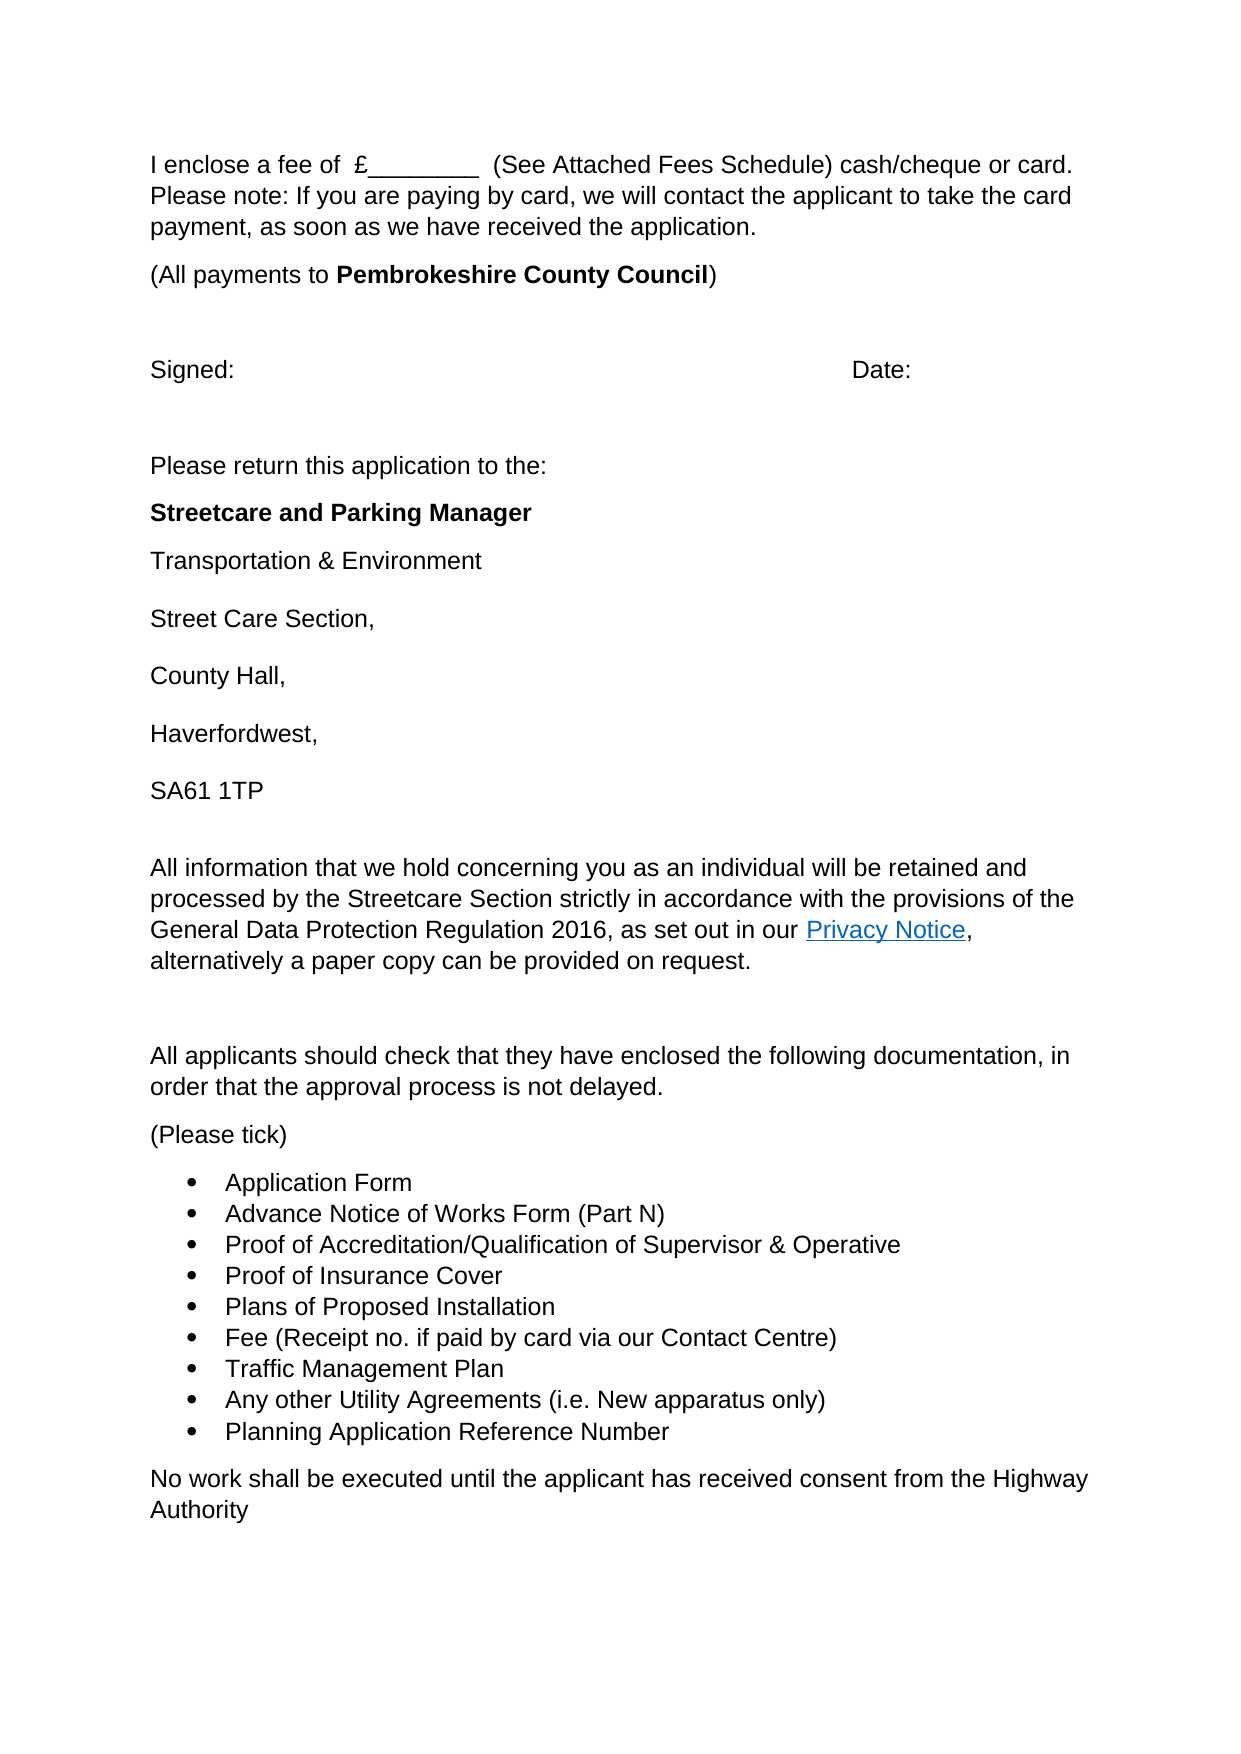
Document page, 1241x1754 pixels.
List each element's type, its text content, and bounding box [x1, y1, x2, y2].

text Streetcare and Parking Manager [150, 498, 1090, 527]
text SA61 1TP [150, 776, 1102, 805]
text Street Care Section, [150, 603, 1102, 632]
list Proof of Accreditation/Qualification of Supervisor & Operative [187, 1230, 1090, 1259]
list Plans of Proposed Installation [187, 1292, 1090, 1321]
text Signed: Date: [150, 355, 1090, 384]
text Please return this application to the: [150, 451, 1090, 479]
list Traffic Management Plan [187, 1354, 1090, 1383]
list Advance Notice of Works Form (Part N) [187, 1199, 1090, 1227]
text Haverfordwest, [150, 718, 1102, 747]
text County Hall, [150, 661, 1102, 690]
text (Please tick) [150, 1120, 1090, 1148]
text Transportation & Environment [150, 546, 1102, 575]
text (All payments to Pembrokeshire County Council) [150, 260, 1090, 288]
list Proof of Insurance Cover [187, 1261, 1090, 1290]
text All information that we hold concerning you as an individual will be retained and processed by the Streetcare Section strictly in accordance with the provisions of the General Data Protection Regulation 2016, as set out in our Privacy Notice, alternatively a paper copy can be provided on request. [150, 852, 1090, 974]
list Fee (Receipt no. if paid by card via our Contact Centre) [187, 1323, 1090, 1352]
list Any other Utility Agreements (i.e. New apparatus only) [187, 1386, 1090, 1414]
list Application Form [187, 1167, 1090, 1196]
text No work shall be executed until the applicant has received consent from the Highway Authority [150, 1464, 1090, 1524]
text All applicants should check that they have enclosed the following documentation, in order that the approval process is not delayed. [150, 1041, 1090, 1101]
list Planning Application Reference Number [187, 1417, 1090, 1446]
text I enclose a fee of £________ (See Attached Fees Schedule) cash/cheque or card. Please note: If you are paying by card, we will contact the applicant to take the card payment, as soon as we have received the application. [150, 150, 1090, 241]
